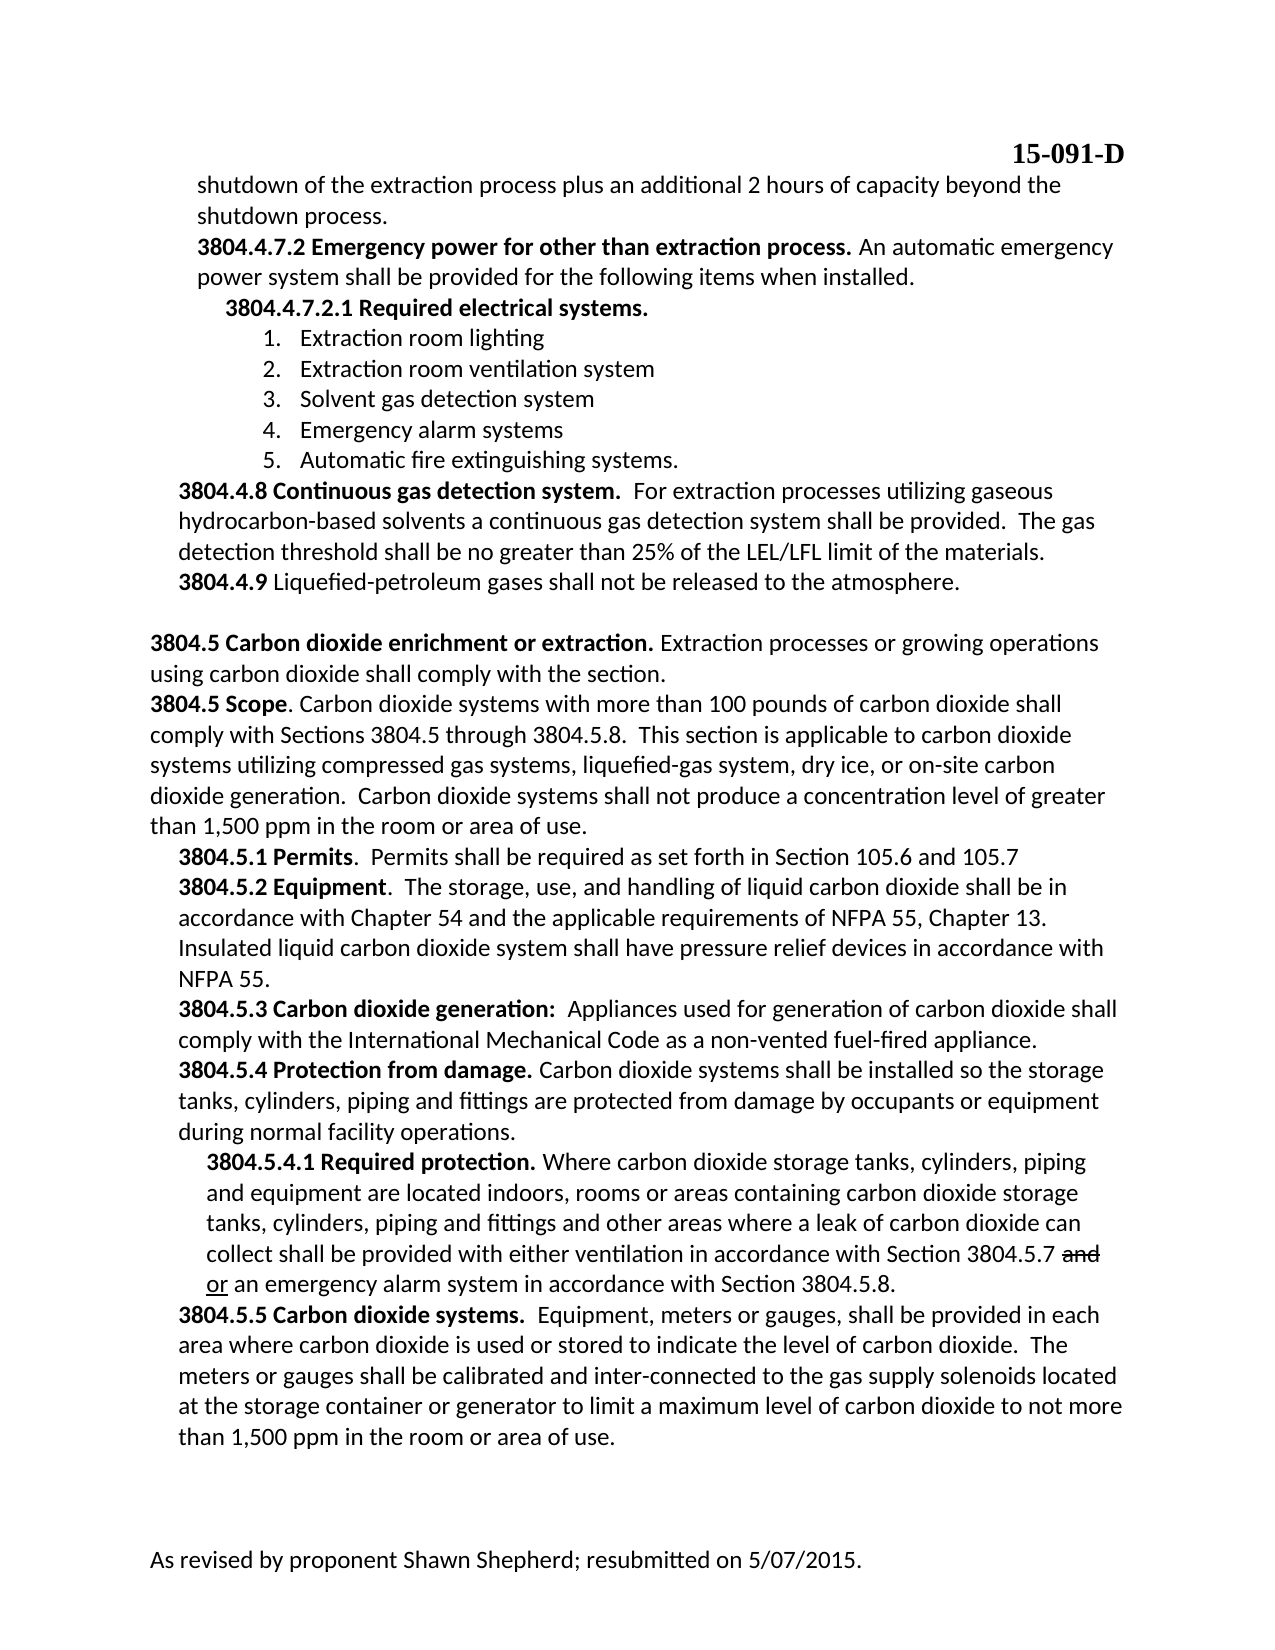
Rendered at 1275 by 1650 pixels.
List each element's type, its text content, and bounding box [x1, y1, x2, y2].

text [197, 169, 1125, 231]
list Emergency alarm systems [262, 414, 1125, 444]
text 3804.5 Scope. Carbon dioxide systems with more than 100 pounds of carbon dioxide shall comply with Sections 3804.5 through 3804.5.8. This section is applicable to carbon dioxide systems utilizing compressed gas systems, liquefied-gas system, dry ice, or on-site carbon dioxide generation. Carbon dioxide systems shall not produce a concentration level of greater than 1,500 ppm in the room or area of use. [150, 688, 1125, 841]
text 3804.5.2 Equipment. The storage, use, and handling of liquid carbon dioxide shall be in accordance with Chapter 54 and the applicable requirements of NFPA 55, Chapter 13. Insulated liquid carbon dioxide system shall have pressure relief devices in accordance with NFPA 55. [178, 872, 1125, 994]
text 3804.5.3 Carbon dioxide generation: Appliances used for generation of carbon dioxide shall comply with the International Mechanical Code as a non-vented fuel-fired appliance. [178, 994, 1125, 1055]
list Extraction room ventilation system [262, 353, 1125, 383]
text 3804.4.8 Continuous gas detection system. For extraction processes utilizing gaseous hydrocarbon-based solvents a continuous gas detection system shall be provided. The gas detection threshold shall be no greater than 25% of the LEL/LFL limit of the materials. [178, 475, 1125, 566]
text 3804.5.1 Permits. Permits shall be required as set forth in Section 105.6 and 105.7 [178, 841, 1125, 872]
list Automatic fire extinguishing systems. [262, 444, 1125, 475]
list Solvent gas detection system [262, 383, 1125, 414]
text 3804.4.7.2.1 Required electrical systems. [225, 292, 1125, 322]
text 3804.5.5 Carbon dioxide systems. Equipment, meters or gauges, shall be provided in each area where carbon dioxide is used or stored to indicate the level of carbon dioxide. The meters or gauges shall be calibrated and inter-connected to the gas supply solenoids located at the storage container or generator to limit a maximum level of carbon dioxide to not more than 1,500 ppm in the room or area of use. [178, 1299, 1125, 1451]
text 3804.5 Carbon dioxide enrichment or extraction. Extraction processes or growing operations using carbon dioxide shall comply with the section. [150, 627, 1125, 688]
text 3804.4.7.2 Emergency power for other than extraction process. An automatic emergency power system shall be provided for the following items when installed. [197, 231, 1125, 292]
text 3804.5.4 Protection from damage. Carbon dioxide systems shall be installed so the storage tanks, cylinders, piping and fittings are protected from damage by occupants or equipment during normal facility operations. [178, 1055, 1125, 1146]
text 3804.5.4.1 Required protection. Where carbon dioxide storage tanks, cylinders, piping and equipment are located indoors, rooms or areas containing carbon dioxide storage tanks, cylinders, piping and fittings and other areas where a leak of carbon dioxide can collect shall be provided with either ventilation in accordance with Section 3804.5.7 and or an emergency alarm system in accordance with Section 3804.5.8. [206, 1146, 1125, 1299]
text 3804.4.9 Liquefied-petroleum gases shall not be released to the atmosphere. [178, 566, 1125, 597]
list Extraction room lighting [262, 322, 1125, 353]
